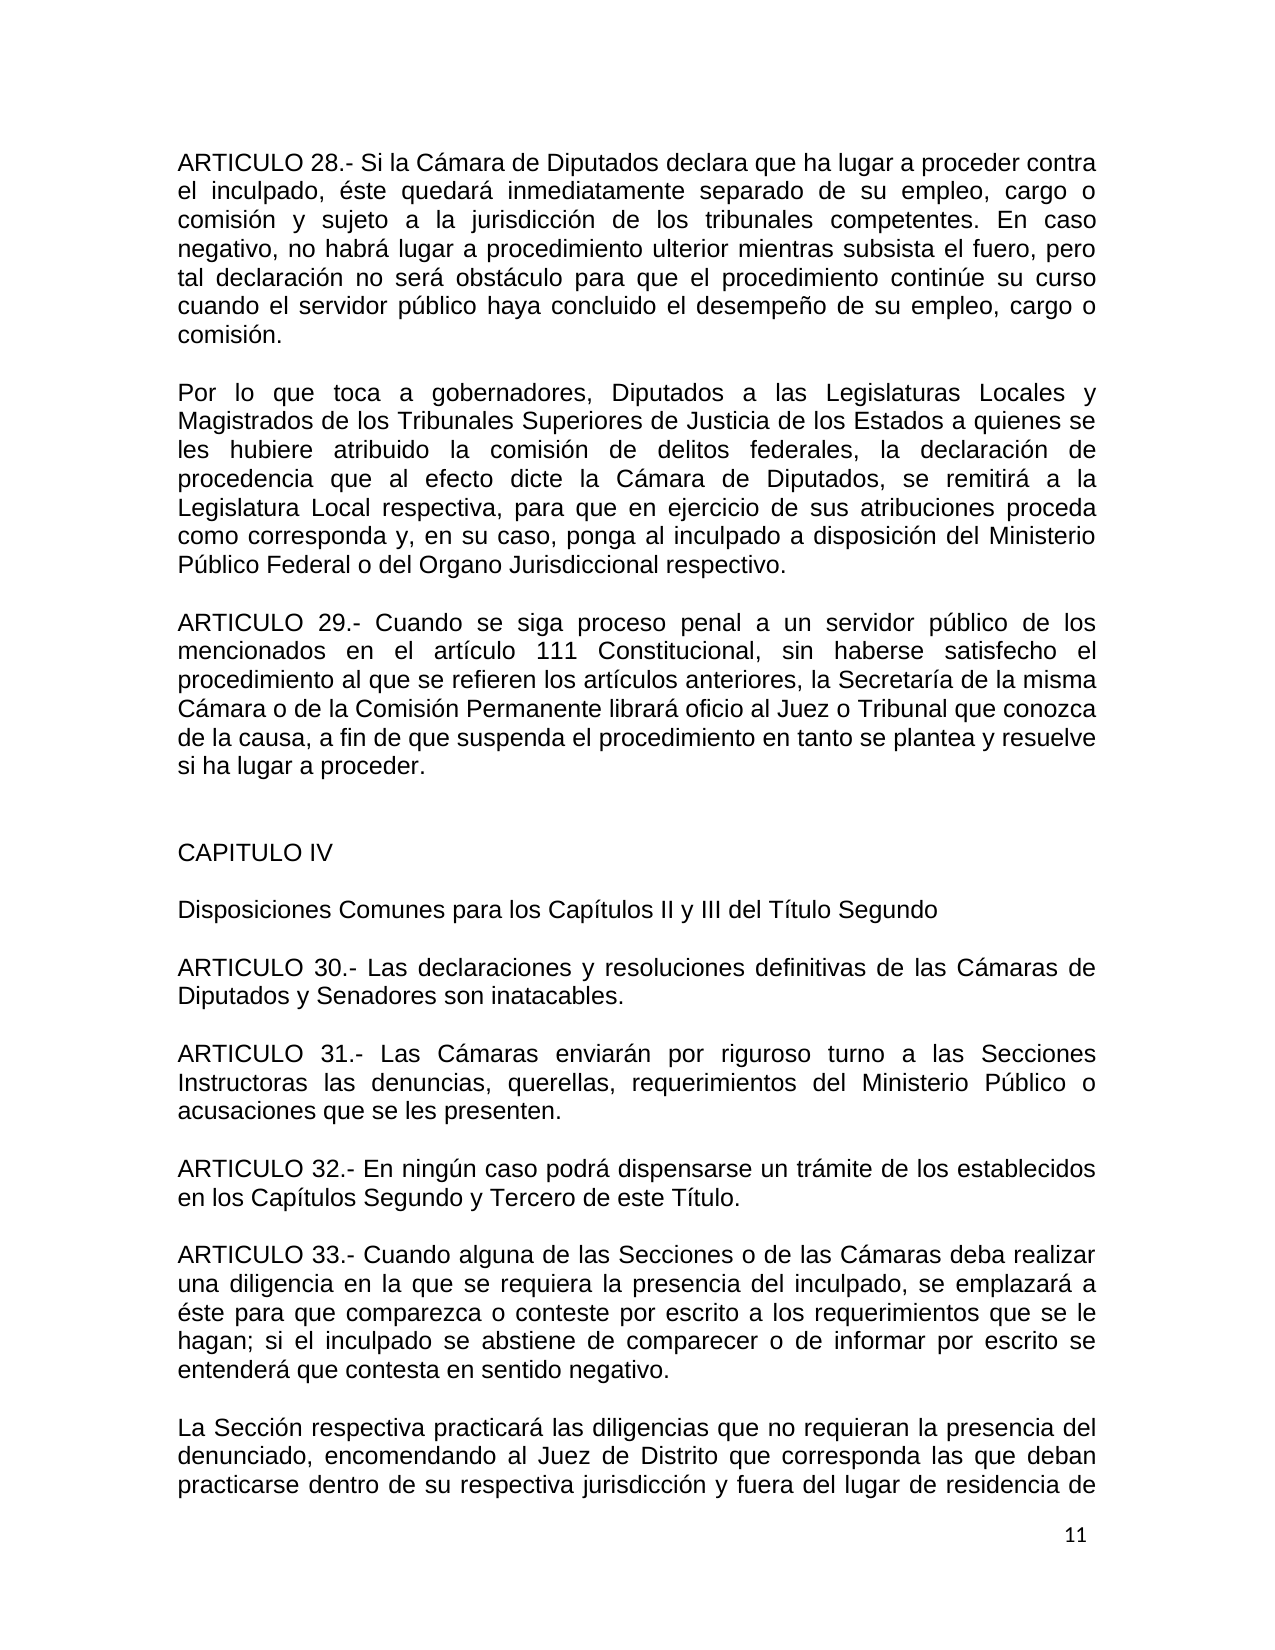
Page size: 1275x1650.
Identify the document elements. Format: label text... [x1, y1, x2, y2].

text ARTICULO 31.- Las Cámaras enviarán por riguroso turno a las Secciones Instructoras las denuncias, querellas, requerimientos del Ministerio Público o acusaciones que se les presenten. [177, 1039, 1098, 1125]
text ARTICULO 30.- Las declaraciones y resoluciones definitivas de las Cámaras de Diputados y Senadores son inatacables. [177, 953, 1098, 1010]
text Por lo que toca a gobernadores, Diputados a las Legislaturas Locales y Magistrados de los Tribunales Superiores de Justicia de los Estados a quienes se les hubiere atribuido la comisión de delitos federales, la declaración de procedencia que al efecto dicte la Cámara de Diputados, se remitirá a la Legislatura Local respectiva, para que en ejercicio de sus atribuciones proceda como corresponda y, en su caso, ponga al inculpado a disposición del Ministerio Público Federal o del Organo Jurisdiccional respectivo. [177, 378, 1098, 579]
text Disposiciones Comunes para los Capítulos II y III del Título Segundo [177, 895, 1098, 924]
text ARTICULO 28.- Si la Cámara de Diputados declara que ha lugar a proceder contra el inculpado, éste quedará inmediatamente separado de su empleo, cargo o comisión y sujeto a la jurisdicción de los tribunales competentes. En caso negativo, no habrá lugar a procedimiento ulterior mientras subsista el fuero, pero tal declaración no será obstáculo para que el procedimiento continúe su curso cuando el servidor público haya concluido el desempeño de su empleo, cargo o comisión. [177, 148, 1098, 349]
text ARTICULO 29.- Cuando se siga proceso penal a un servidor público de los mencionados en el artículo 111 Constitucional, sin haberse satisfecho el procedimiento al que se refieren los artículos anteriores, la Secretaría de la misma Cámara o de la Comisión Permanente librará oficio al Juez o Tribunal que conozca de la causa, a fin de que suspenda el procedimiento en tanto se plantea y resuelve si ha lugar a proceder. [177, 608, 1098, 780]
text ARTICULO 33.- Cuando alguna de las Secciones o de las Cámaras deba realizar una diligencia en la que se requiera la presencia del inculpado, se emplazará a éste para que comparezca o conteste por escrito a los requerimientos que se le hagan; si el inculpado se abstiene de comparecer o de informar por escrito se entenderá que contesta en sentido negativo. [177, 1240, 1098, 1384]
text CAPITULO IV [177, 838, 1098, 866]
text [177, 1413, 1098, 1499]
text ARTICULO 32.- En ningún caso podrá dispensarse un trámite de los establecidos en los Capítulos Segundo y Tercero de este Título. [177, 1154, 1098, 1211]
